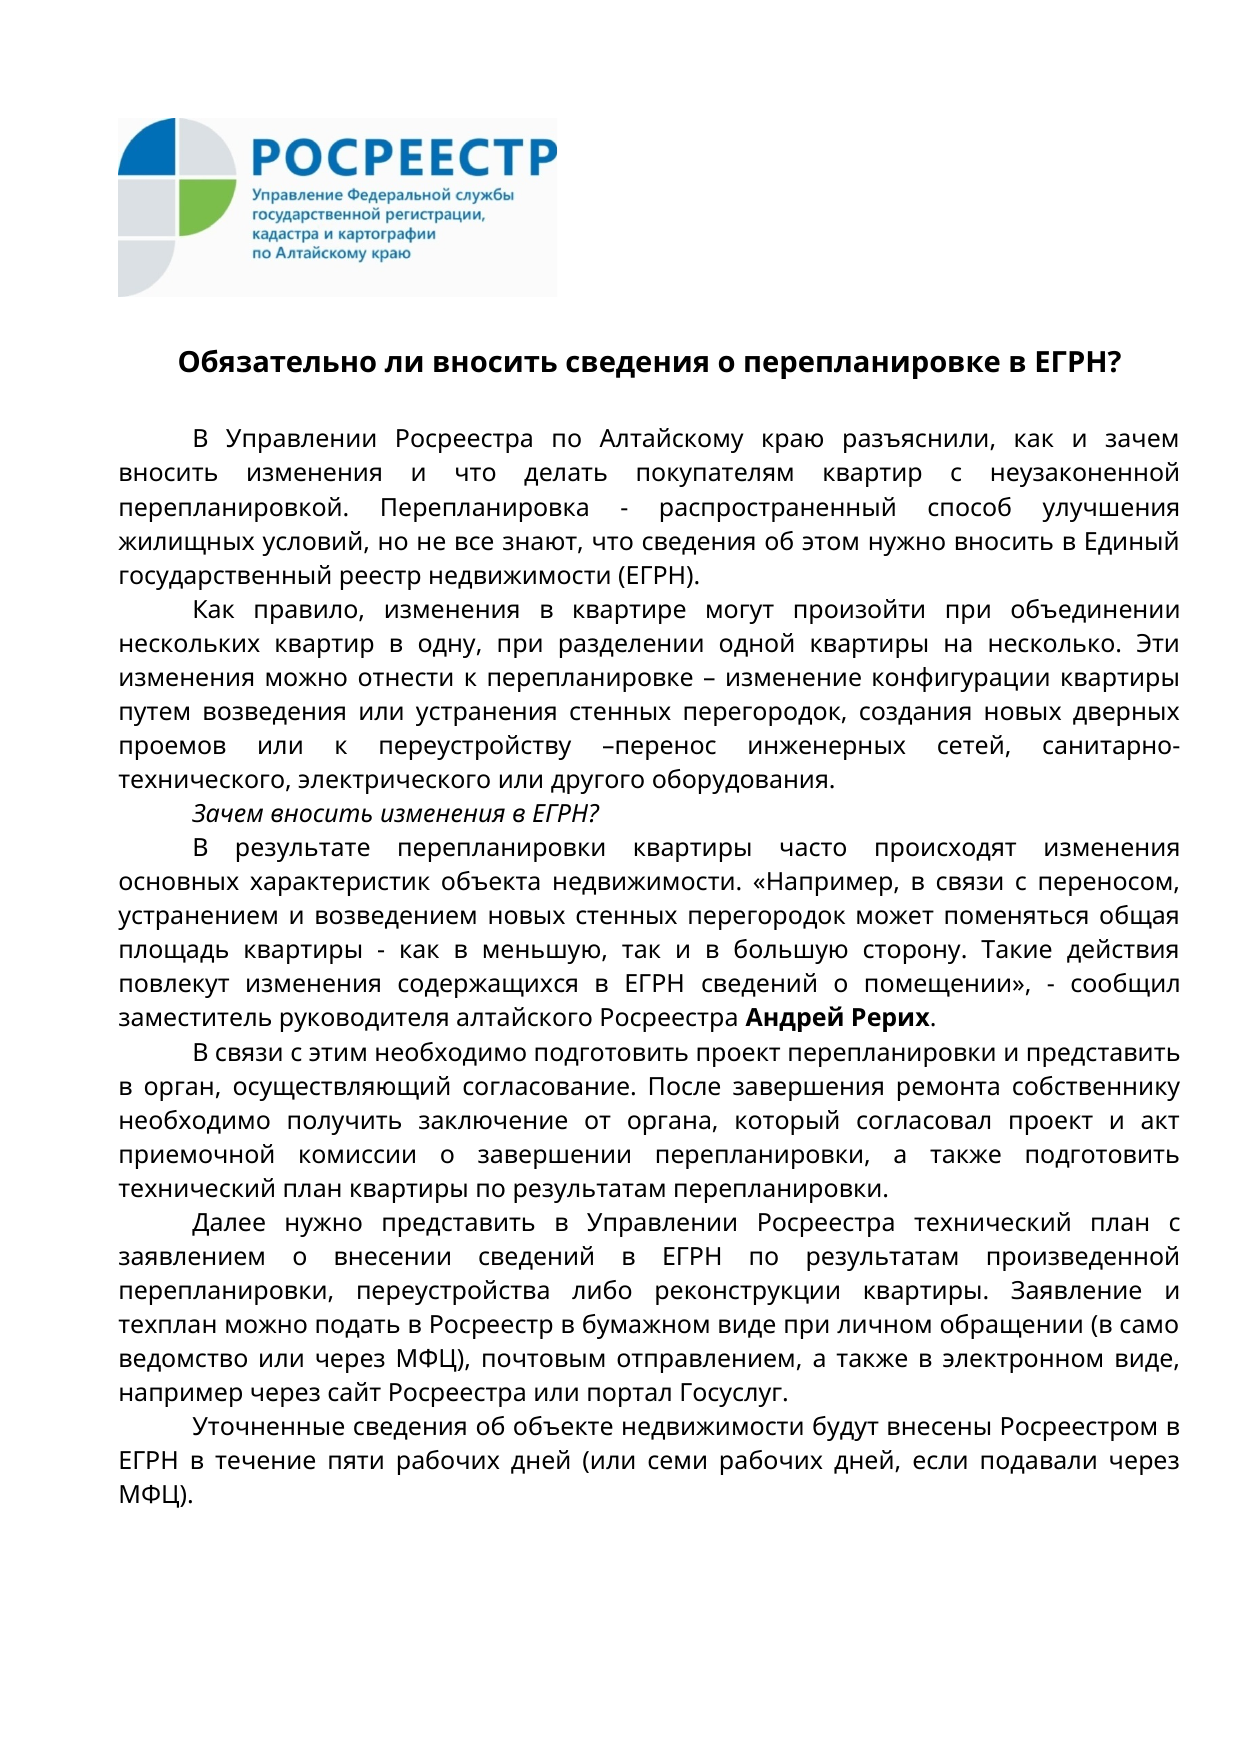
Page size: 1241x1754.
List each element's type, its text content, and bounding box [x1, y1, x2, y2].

text В Управлении Росреестра по Алтайскому краю разъяснили, как и зачем вносить изменения и что делать покупателям квартир с неузаконенной перепланировкой. Перепланировка - распространенный способ улучшения жилищных условий, но не все знают, что сведения об этом нужно вносить в Единый государственный реестр недвижимости (ЕГРН). [118, 421, 1181, 591]
text Далее нужно представить в Управлении Росреестра технический план с заявлением о внесении сведений в ЕГРН по результатам произведенной перепланировки, переустройства либо реконструкции квартиры. Заявление и техплан можно подать в Росреестр в бумажном виде при личном обращении (в само ведомство или через МФЦ), почтовым отправлением, а также в электронном виде, например через сайт Росреестра или портал Госуслуг. [118, 1204, 1181, 1409]
text Как правило, изменения в квартире могут произойти при объединении нескольких квартир в одну, при разделении одной квартиры на несколько. Эти изменения можно отнести к перепланировке – изменение конфигурации квартиры путем возведения или устранения стенных перегородок, создания новых дверных проемов или к переустройству –перенос инженерных сетей, санитарно-технического, электрического или другого оборудования. [118, 591, 1181, 796]
text Уточненные сведения об объекте недвижимости будут внесены Росреестром в ЕГРН в течение пяти рабочих дней (или семи рабочих дней, если подавали через МФЦ). [118, 1409, 1181, 1511]
picture [118, 118, 558, 297]
text Зачем вносить изменения в ЕГРН? [118, 796, 1181, 830]
text Обязательно ли вносить сведения о перепланировке в ЕГРН? [118, 342, 1181, 381]
text В связи с этим необходимо подготовить проект перепланировки и представить в орган, осуществляющий согласование. После завершения ремонта собственнику необходимо получить заключение от органа, который согласовал проект и акт приемочной комиссии о завершении перепланировки, а также подготовить технический план квартиры по результатам перепланировки. [118, 1034, 1181, 1204]
text В результате перепланировки квартиры часто происходят изменения основных характеристик объекта недвижимости. «Например, в связи с переносом, устранением и возведением новых стенных перегородок может поменяться общая площадь квартиры - как в меньшую, так и в большую сторону. Такие действия повлекут изменения содержащихся в ЕГРН сведений о помещении», - сообщил заместитель руководителя алтайского Росреестра Андрей Рерих. [118, 830, 1181, 1034]
